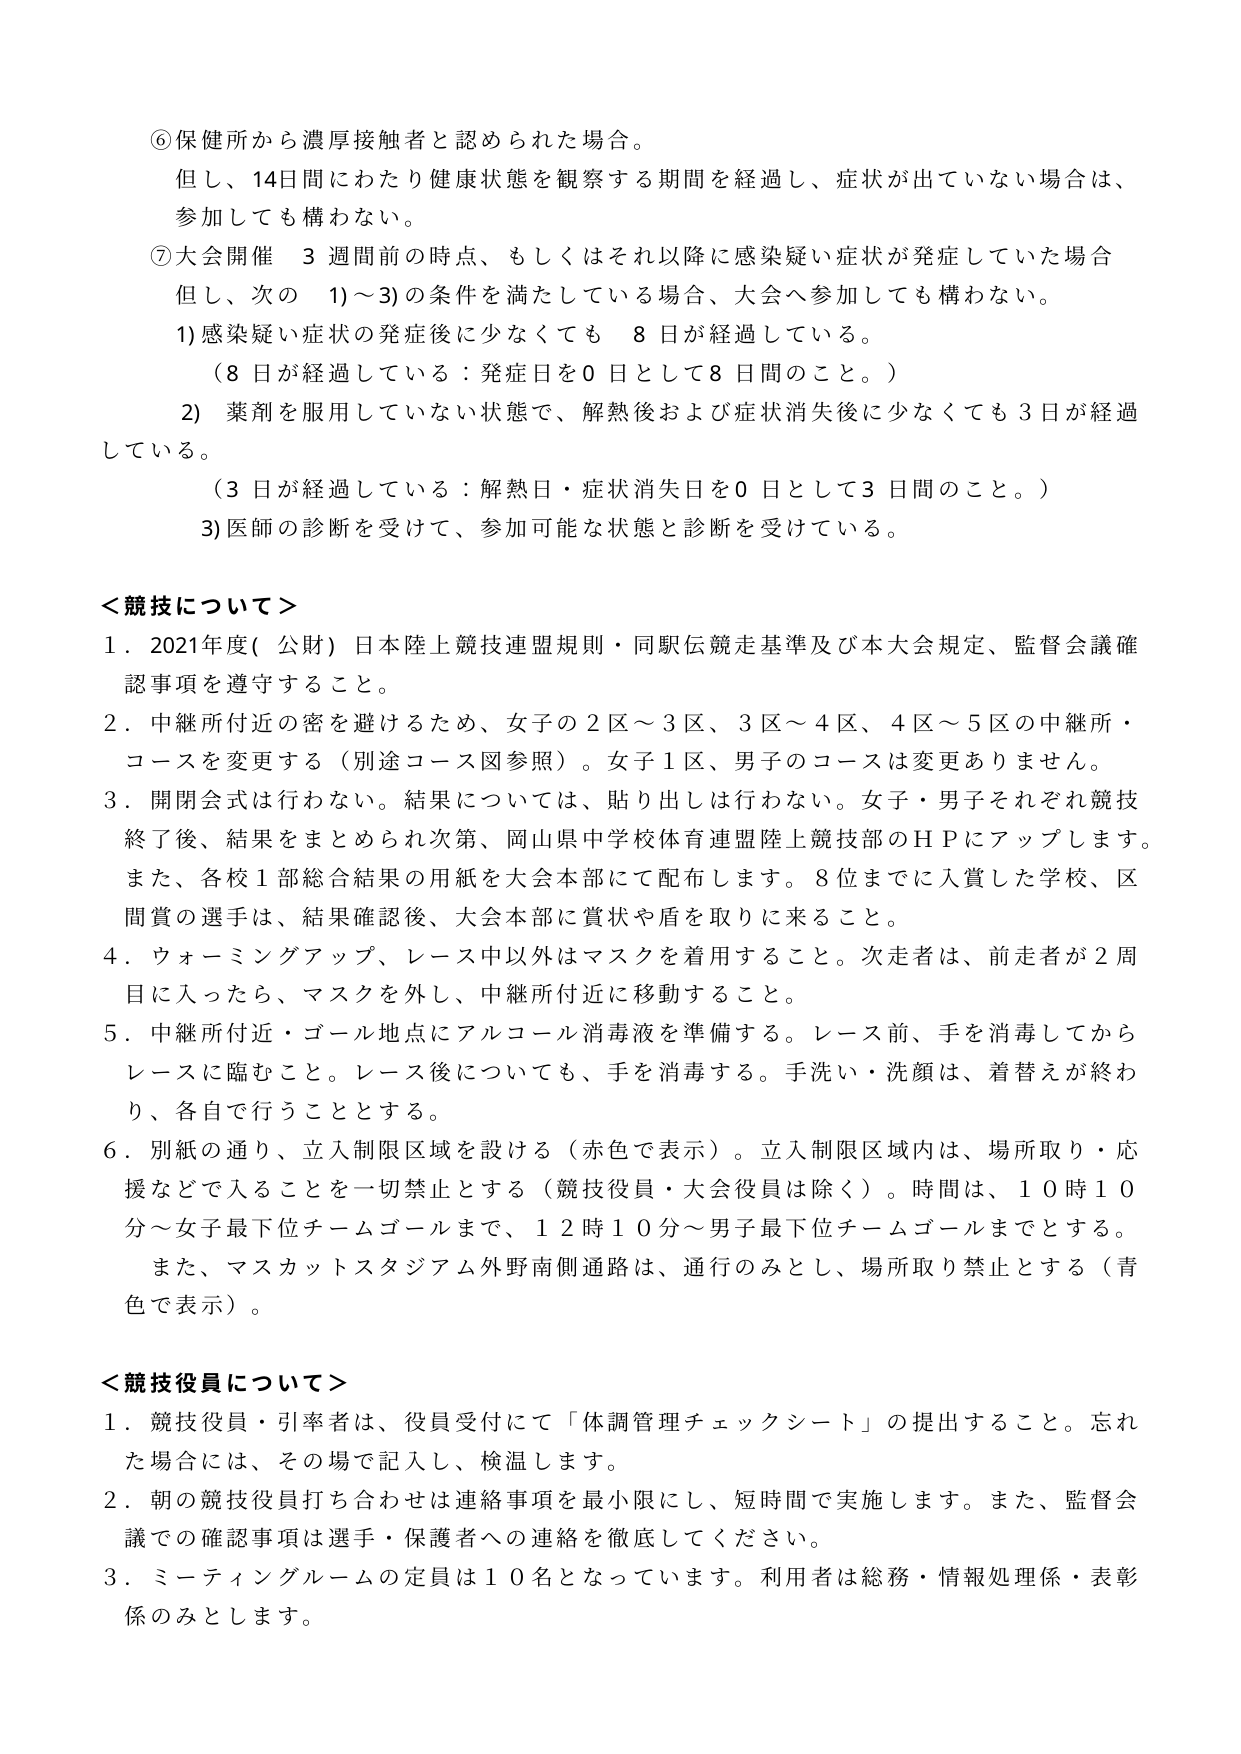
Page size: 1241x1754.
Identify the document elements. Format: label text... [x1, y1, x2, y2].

text （3 日が経過している：解熱日・症状消失日を0日として3日間のこと。） [99, 469, 1141, 508]
text 但し、次の 1)～3)の条件を満たしている場合、大会へ参加しても構わない。 [99, 275, 1141, 313]
text ３．開閉会式は行わない。結果については、貼り出しは行わない。女子・男子それぞれ競技終了後、結果をまとめられ次第、岡山県中学校体育連盟陸上競技部のＨＰにアップします。また、各校１部総合結果の用紙を大会本部にて配布します。８位までに入賞した学校、区間賞の選手は、結果確認後、大会本部に賞状や盾を取りに来ること。 [99, 780, 1141, 935]
text ２．朝の競技役員打ち合わせは連絡事項を最小限にし、短時間で実施します。また、監督会議での確認事項は選手・保護者への連絡を徹底してください。 [99, 1479, 1141, 1557]
text １．2021年度(公財)日本陸上競技連盟規則・同駅伝競走基準及び本大会規定、監督会議確認事項を遵守すること。 [99, 624, 1141, 702]
text ３．ミーティングルームの定員は１０名となっています。利用者は総務・情報処理係・表彰係のみとします。 [99, 1557, 1141, 1634]
text また、マスカットスタジアム外野南側通路は、通行のみとし、場所取り禁止とする（青色で表示）。 [99, 1246, 1141, 1324]
text 2) 薬剤を服用していない状態で、解熱後および症状消失後に少なくても３日が経過している。 [99, 391, 1141, 469]
text ４．ウォーミングアップ、レース中以外はマスクを着用すること。次走者は、前走者が２周目に入ったら、マスクを外し、中継所付近に移動すること。 [99, 935, 1141, 1013]
text ２．中継所付近の密を避けるため、女子の２区～３区、３区～４区、４区～５区の中継所・コースを変更する（別途コース図参照）。女子１区、男子のコースは変更ありません。 [99, 702, 1141, 780]
text ５．中継所付近・ゴール地点にアルコール消毒液を準備する。レース前、手を消毒してからレースに臨むこと。レース後についても、手を消毒する。手洗い・洗顔は、着替えが終わり、各自で行うこととする。 [99, 1013, 1141, 1129]
text ⑥保健所から濃厚接触者と認められた場合。 [99, 119, 1141, 158]
text 3)医師の診断を受けて、参加可能な状態と診断を受けている。 [99, 508, 1141, 547]
text １．競技役員・引率者は、役員受付にて「体調管理チェックシート」の提出すること。忘れた場合には、その場で記入し、検温します。 [99, 1401, 1141, 1479]
text （8 日が経過している：発症日を0日として8日間のこと。） [99, 352, 1141, 391]
text ⑦大会開催 3 週間前の時点、もしくはそれ以降に感染疑い症状が発症していた場合 [99, 236, 1141, 275]
text 但し、14日間にわたり健康状態を観察する期間を経過し、症状が出ていない場合は、参加しても構わない。 [166, 158, 1141, 236]
text ＜競技役員について＞ [99, 1363, 1141, 1401]
text 1)感染疑い症状の発症後に少なくても 8 日が経過している。 [99, 313, 1141, 352]
text ＜競技について＞ [99, 586, 1141, 624]
text ６．別紙の通り、立入制限区域を設ける（赤色で表示）。立入制限区域内は、場所取り・応援などで入ることを一切禁止とする（競技役員・大会役員は除く）。時間は、１０時１０分～女子最下位チームゴールまで、１２時１０分～男子最下位チームゴールまでとする。 [99, 1129, 1141, 1246]
